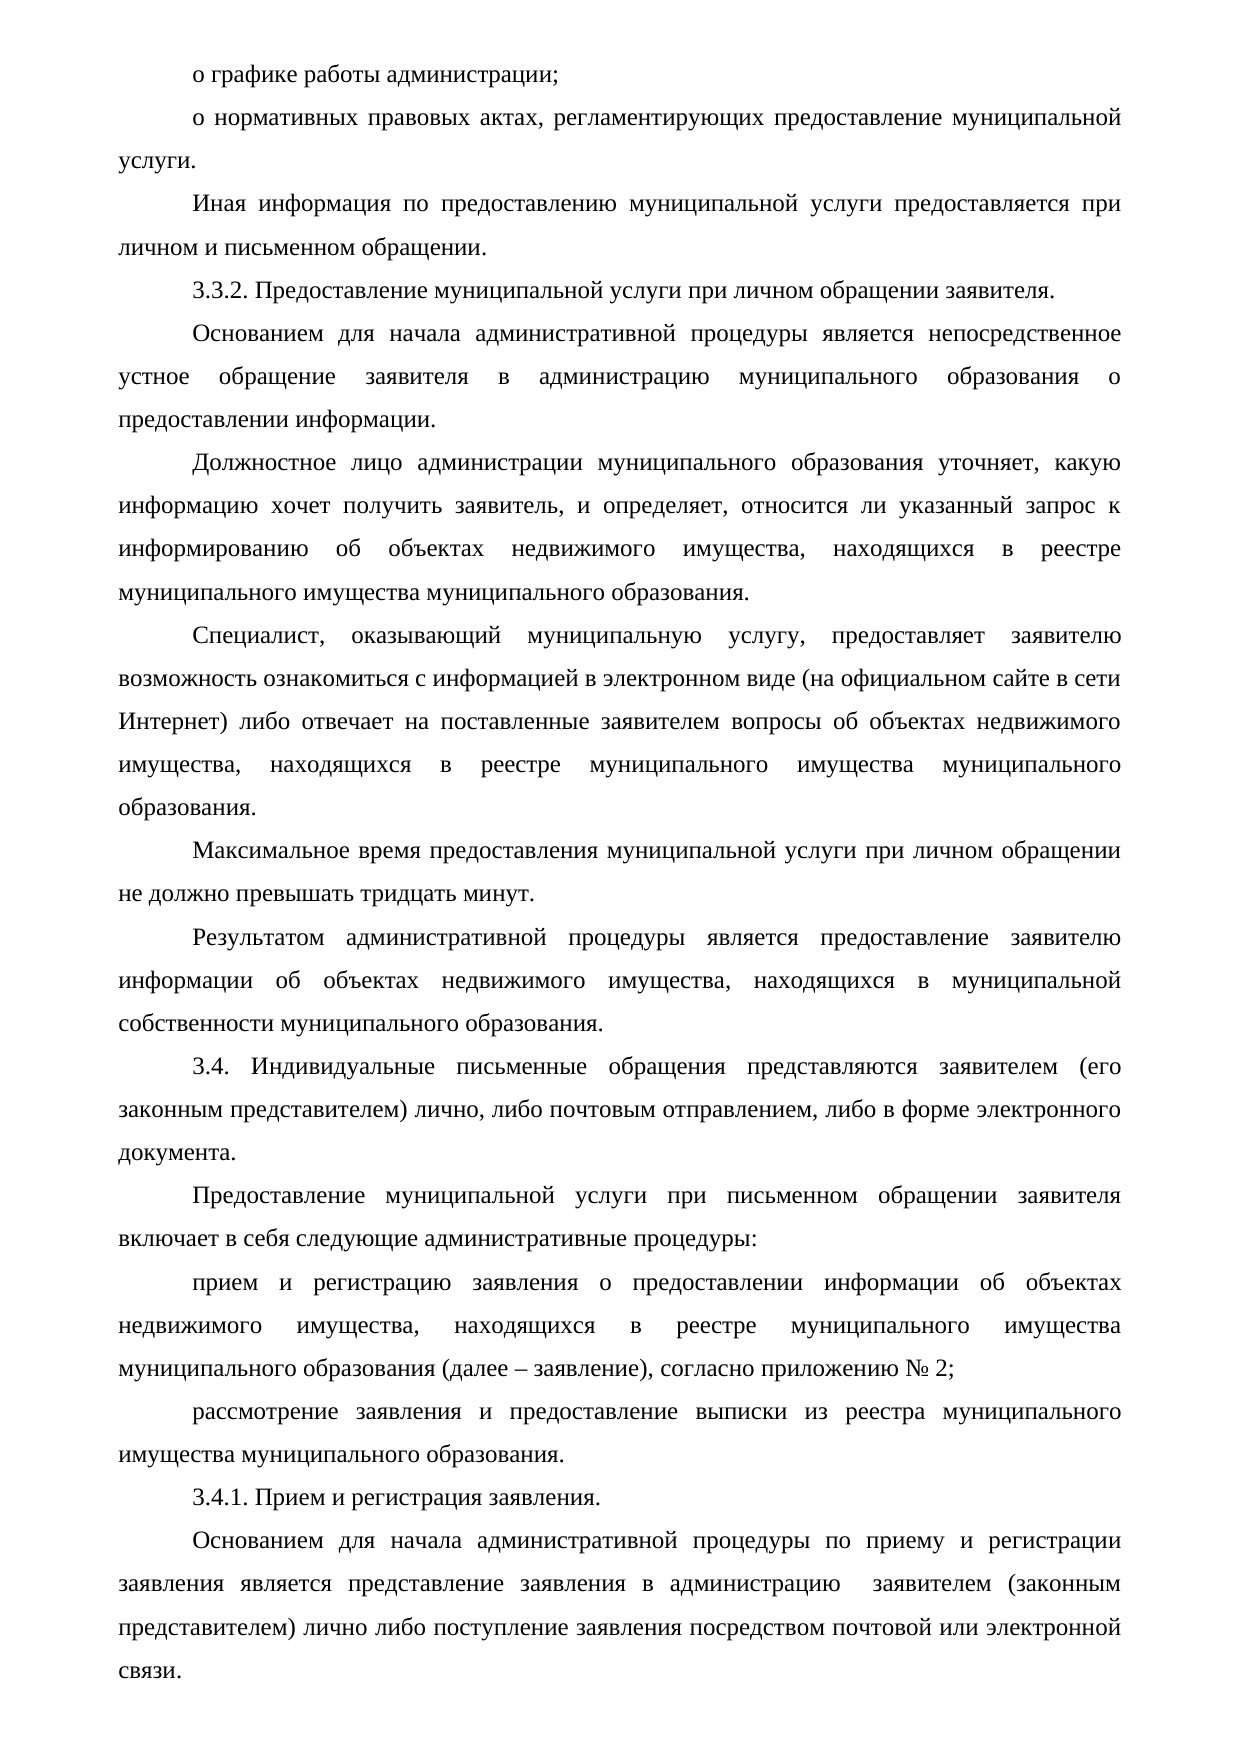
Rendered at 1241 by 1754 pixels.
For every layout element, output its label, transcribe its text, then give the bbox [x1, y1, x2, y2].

text Предоставление муниципальной услуги при письменном обращении заявителя включает в себя следующие административные процедуры: [118, 1180, 1122, 1252]
text рассмотрение заявления и предоставление выписки из реестра муниципального имущества муниципального образования. [118, 1396, 1122, 1468]
text Основанием для начала административной процедуры является непосредственное устное обращение заявителя в администрацию муниципального образования о предоставлении информации. [118, 318, 1122, 433]
text Специалист, оказывающий муниципальную услугу, предоставляет заявителю возможность ознакомиться с информацией в электронном виде (на официальном сайте в сети Интернет) либо отвечает на поставленные заявителем вопросы об объектах недвижимого имущества, находящихся в реестре муниципального имущества муниципального образования. [118, 620, 1122, 821]
text 3.3.2. Предоставление муниципальной услуги при личном обращении заявителя. [118, 275, 1122, 303]
text Основанием для начала административной процедуры по приему и регистрации заявления является представление заявления в администрацию заявителем (законным представителем) лично либо поступление заявления посредством почтовой или электронной связи. [118, 1525, 1122, 1683]
text 3.4. Индивидуальные письменные обращения представляются заявителем (его законным представителем) лично, либо почтовым отправлением, либо в форме электронного документа. [118, 1051, 1122, 1166]
text о нормативных правовых актах, регламентирующих предоставление муниципальной услуги. [118, 102, 1122, 174]
text прием и регистрацию заявления о предоставлении информации об объектах недвижимого имущества, находящихся в реестре муниципального имущества муниципального образования (далее – заявление), согласно приложению № 2; [118, 1267, 1122, 1382]
text Результатом административной процедуры является предоставление заявителю информации об объектах недвижимого имущества, находящихся в муниципальной собственности муниципального образования. [118, 922, 1122, 1037]
text Иная информация по предоставлению муниципальной услуги предоставляется при личном и письменном обращении. [118, 188, 1122, 260]
text Максимальное время предоставления муниципальной услуги при личном обращении не должно превышать тридцать минут. [118, 835, 1122, 907]
text о графике работы администрации; [118, 59, 1122, 88]
text 3.4.1. Прием и регистрация заявления. [118, 1482, 1122, 1511]
text Должностное лицо администрации муниципального образования уточняет, какую информацию хочет получить заявитель, и определяет, относится ли указанный запрос к информированию об объектах недвижимого имущества, находящихся в реестре муниципального имущества муниципального образования. [118, 447, 1122, 605]
